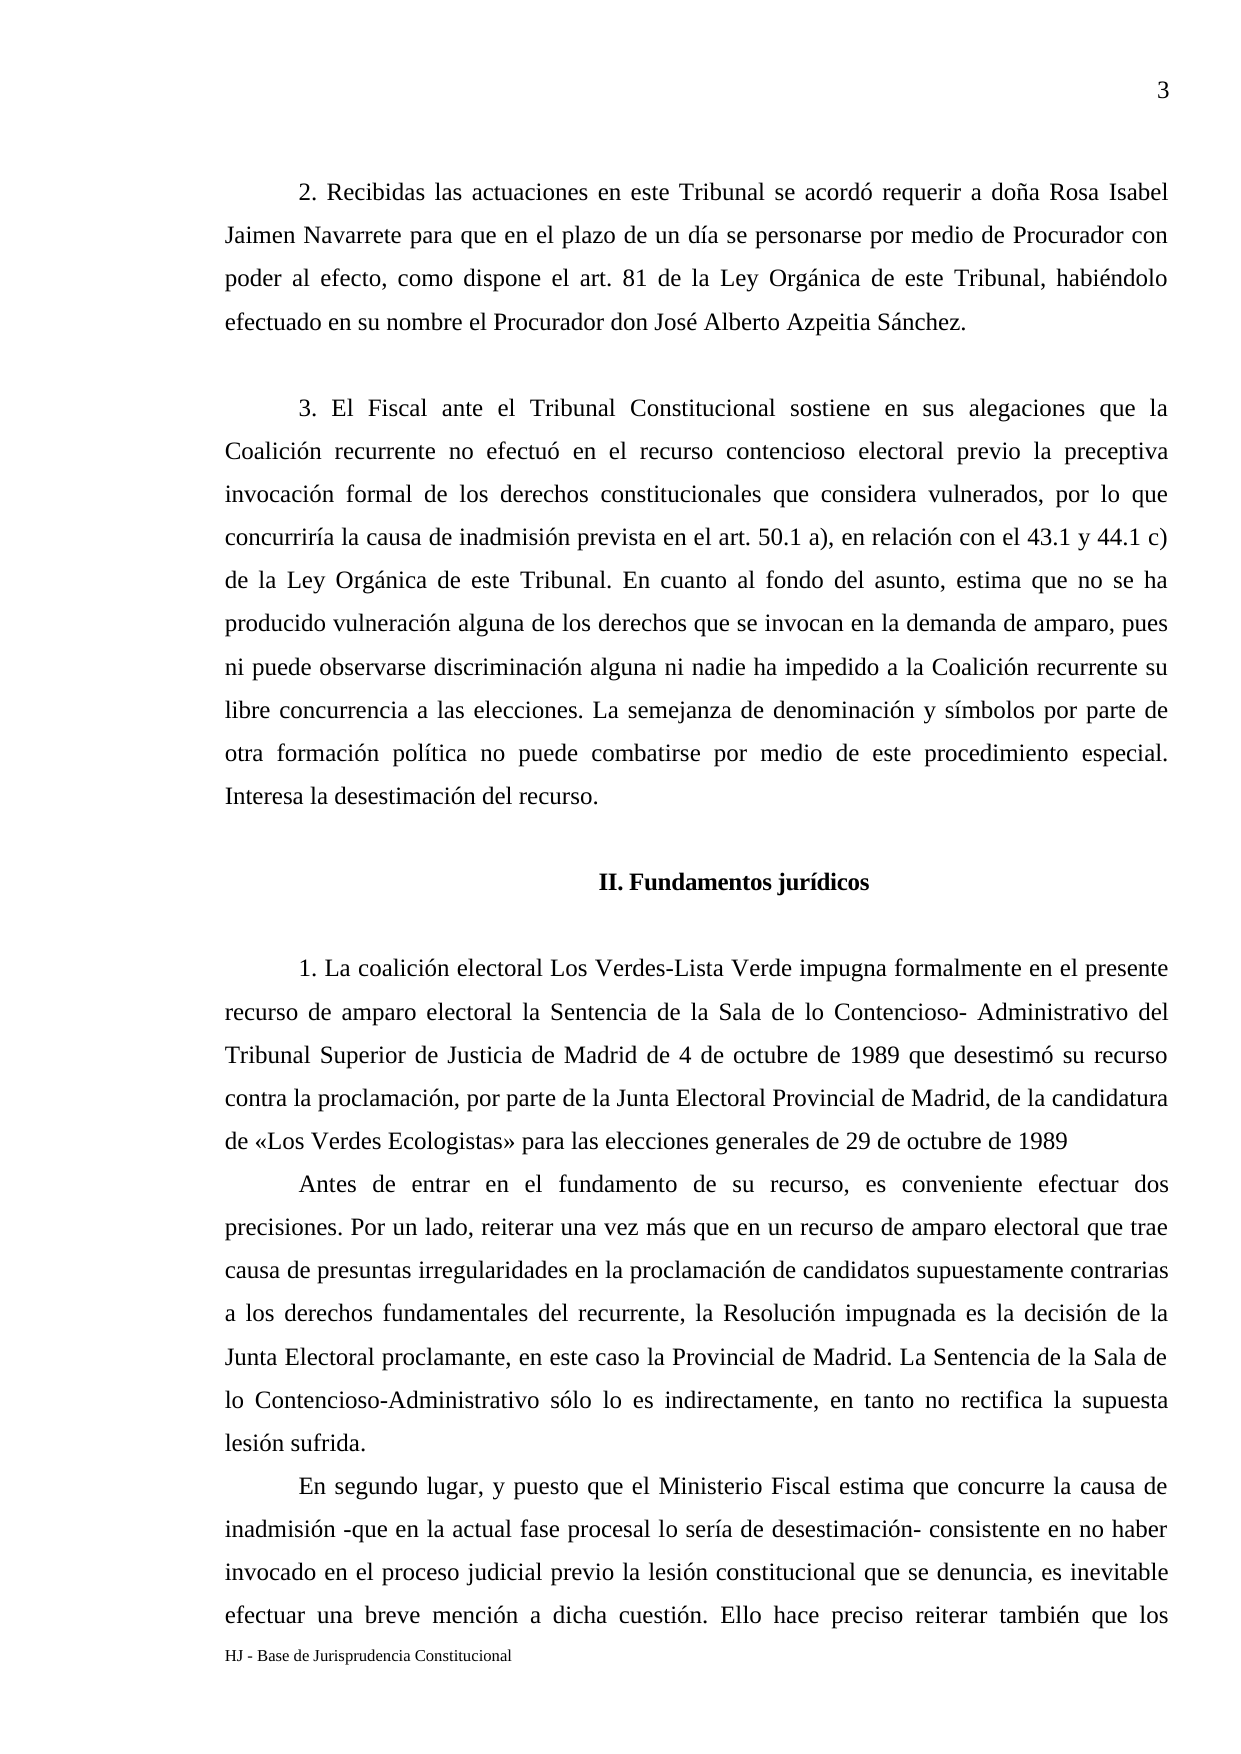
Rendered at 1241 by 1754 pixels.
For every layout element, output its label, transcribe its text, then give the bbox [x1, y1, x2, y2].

text 3. El Fiscal ante el Tribunal Constitucional sostiene en sus alegaciones que la Coalición recurrente no efectuó en el recurso contencioso electoral previo la preceptiva invocación formal de los derechos constitucionales que considera vulnerados, por lo que concurriría la causa de inadmisión prevista en el art. 50.1 a), en relación con el 43.1 y 44.1 c) de la Ley Orgánica de este Tribunal. En cuanto al fondo del asunto, estima que no se ha producido vulneración alguna de los derechos que se invocan en la demanda de amparo, pues ni puede observarse discriminación alguna ni nadie ha impedido a la Coalición recurrente su libre concurrencia a las elecciones. La semejanza de denominación y símbolos por parte de otra formación política no puede combatirse por medio de este procedimiento especial. Interesa la desestimación del recurso. [224, 393, 1169, 810]
text Antes de entrar en el fundamento de su recurso, es conveniente efectuar dos precisiones. Por un lado, reiterar una vez más que en un recurso de amparo electoral que trae causa de presuntas irregularidades en la proclamación de candidatos supuestamente contrarias a los derechos fundamentales del recurrente, la Resolución impugnada es la decisión de la Junta Electoral proclamante, en este caso la Provincial de Madrid. La Sentencia de la Sala de lo Contencioso-Administrativo sólo lo es indirectamente, en tanto no rectifica la supuesta lesión sufrida. [224, 1169, 1169, 1457]
text 2. Recibidas las actuaciones en este Tribunal se acordó requerir a doña Rosa Isabel Jaimen Navarrete para que en el plazo de un día se personarse por medio de Procurador con poder al efecto, como dispone el art. 81 de la Ley Orgánica de este Tribunal, habiéndolo efectuado en su nombre el Procurador don José Alberto Azpeitia Sánchez. [224, 177, 1169, 335]
text 1. La coalición electoral Los Verdes-Lista Verde impugna formalmente en el presente recurso de amparo electoral la Sentencia de la Sala de lo Contencioso- Administrativo del Tribunal Superior de Justicia de Madrid de 4 de octubre de 1989 que desestimó su recurso contra la proclamación, por parte de la Junta Electoral Provincial de Madrid, de la candidatura de «Los Verdes Ecologistas» para las elecciones generales de 29 de octubre de 1989 [224, 953, 1169, 1155]
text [224, 1471, 1169, 1629]
subtitle II. Fundamentos jurídicos [224, 867, 1169, 896]
